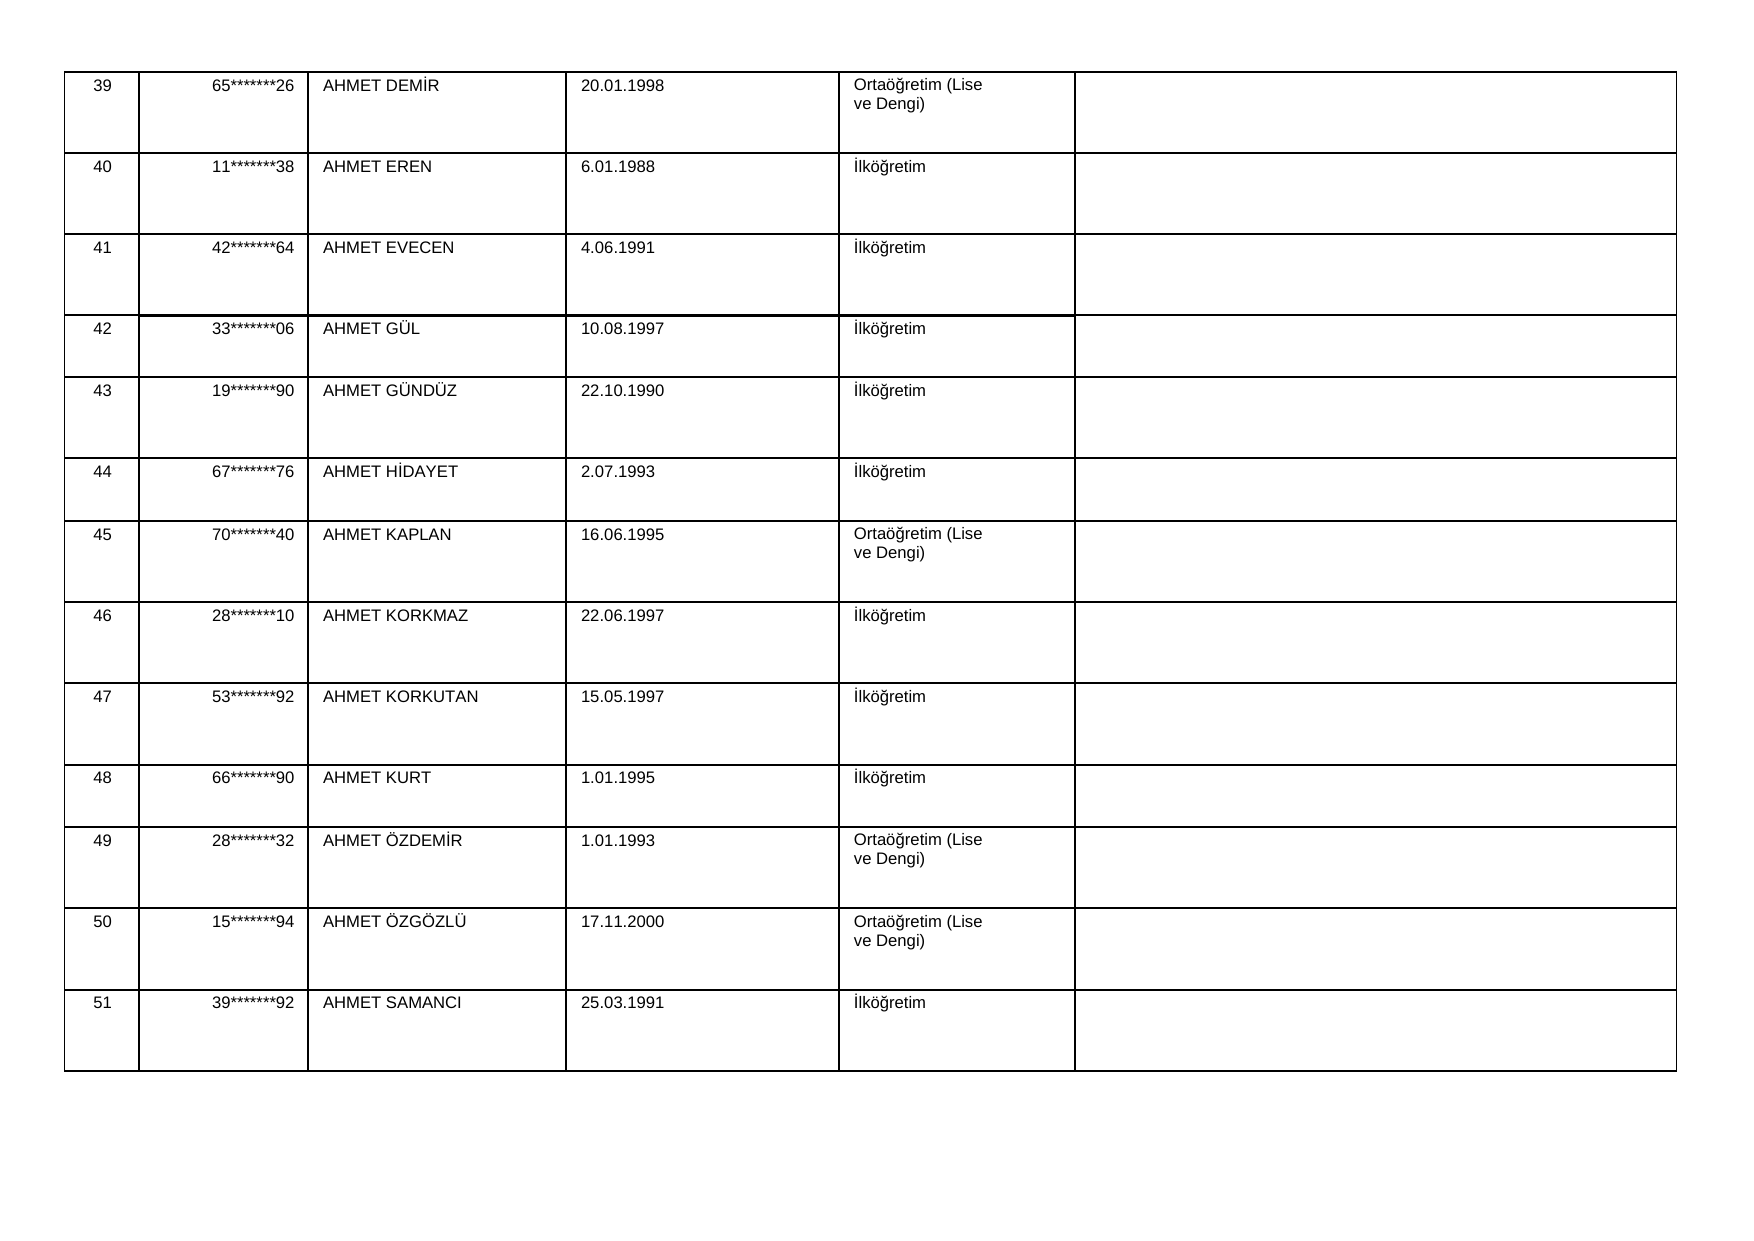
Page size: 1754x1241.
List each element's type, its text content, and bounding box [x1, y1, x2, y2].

table_cell Ortaöğretim (Lise ve Dengi) [840, 909, 1074, 988]
table_header 20.01.1998 [567, 73, 838, 152]
table_cell 51 [65, 991, 138, 1070]
table_cell 10.08.1997 [567, 317, 838, 376]
table_cell [1076, 316, 1676, 376]
table_cell [1076, 235, 1676, 314]
table_cell [1076, 603, 1676, 682]
table_cell Ortaöğretim (Lise ve Dengi) [840, 522, 1074, 601]
table_cell 39*******92 [140, 991, 307, 1070]
table_cell 15*******94 [140, 909, 307, 988]
table_cell İlköğretim [840, 235, 1074, 314]
table_cell 1.01.1995 [567, 766, 838, 826]
table_cell 1.01.1993 [567, 828, 838, 907]
table_cell 41 [65, 235, 138, 314]
table_cell AHMET EREN [309, 154, 565, 233]
table_cell AHMET ÖZGÖZLÜ [309, 909, 565, 988]
table_cell 6.01.1988 [567, 154, 838, 233]
table_header 65*******26 [140, 73, 307, 152]
table_cell 46 [65, 603, 138, 682]
table_cell 48 [65, 766, 138, 826]
table_cell 42 [65, 316, 138, 376]
table_header 39 [65, 73, 138, 152]
table_cell AHMET HİDAYET [309, 459, 565, 520]
table_cell 22.10.1990 [567, 378, 838, 457]
table_cell 4.06.1991 [567, 235, 838, 314]
table_cell 47 [65, 684, 138, 763]
table_cell AHMET KORKMAZ [309, 603, 565, 682]
table_cell İlköğretim [840, 154, 1074, 233]
table_header [1076, 73, 1676, 152]
table_cell 70*******40 [140, 522, 307, 601]
table_cell 33*******06 [140, 317, 307, 376]
table_cell 53*******92 [140, 684, 307, 763]
table_cell [1076, 378, 1676, 457]
table_header AHMET DEMİR [309, 73, 565, 152]
table_cell AHMET ÖZDEMİR [309, 828, 565, 907]
table_cell 11*******38 [140, 154, 307, 233]
table_cell İlköğretim [840, 317, 1074, 376]
table_cell [1076, 828, 1676, 907]
table_cell AHMET SAMANCI [309, 991, 565, 1070]
table_cell 44 [65, 459, 138, 520]
table_cell 28*******32 [140, 828, 307, 907]
table_cell 15.05.1997 [567, 684, 838, 763]
table_cell Ortaöğretim (Lise ve Dengi) [840, 828, 1074, 907]
table_cell 43 [65, 378, 138, 457]
table_cell 45 [65, 522, 138, 601]
table_cell AHMET EVECEN [309, 235, 565, 314]
table_cell 17.11.2000 [567, 909, 838, 988]
table_cell [1076, 459, 1676, 520]
table_cell 16.06.1995 [567, 522, 838, 601]
table_cell 25.03.1991 [567, 991, 838, 1070]
table_cell AHMET KAPLAN [309, 522, 565, 601]
table_cell 49 [65, 828, 138, 907]
table_cell İlköğretim [840, 378, 1074, 457]
table_cell 67*******76 [140, 459, 307, 520]
table_cell İlköğretim [840, 991, 1074, 1070]
table_cell İlköğretim [840, 459, 1074, 520]
table_cell [1076, 684, 1676, 763]
table_header Ortaöğretim (Lise ve Dengi) [840, 73, 1074, 152]
table_cell [1076, 991, 1676, 1070]
table_cell 19*******90 [140, 378, 307, 457]
table_cell [1076, 522, 1676, 601]
table_cell İlköğretim [840, 766, 1074, 826]
table_cell 2.07.1993 [567, 459, 838, 520]
table_cell 28*******10 [140, 603, 307, 682]
table_cell AHMET GÜL [309, 317, 565, 376]
table_cell [1076, 154, 1676, 233]
table_cell 66*******90 [140, 766, 307, 826]
table_cell AHMET KURT [309, 766, 565, 826]
table_cell AHMET KORKUTAN [309, 684, 565, 763]
table_cell 50 [65, 909, 138, 988]
table_cell AHMET GÜNDÜZ [309, 378, 565, 457]
table_cell İlköğretim [840, 684, 1074, 763]
table_cell 40 [65, 154, 138, 233]
table_cell 42*******64 [140, 235, 307, 314]
table_cell [1076, 766, 1676, 826]
table_cell [1076, 909, 1676, 988]
table_cell İlköğretim [840, 603, 1074, 682]
table_cell 22.06.1997 [567, 603, 838, 682]
